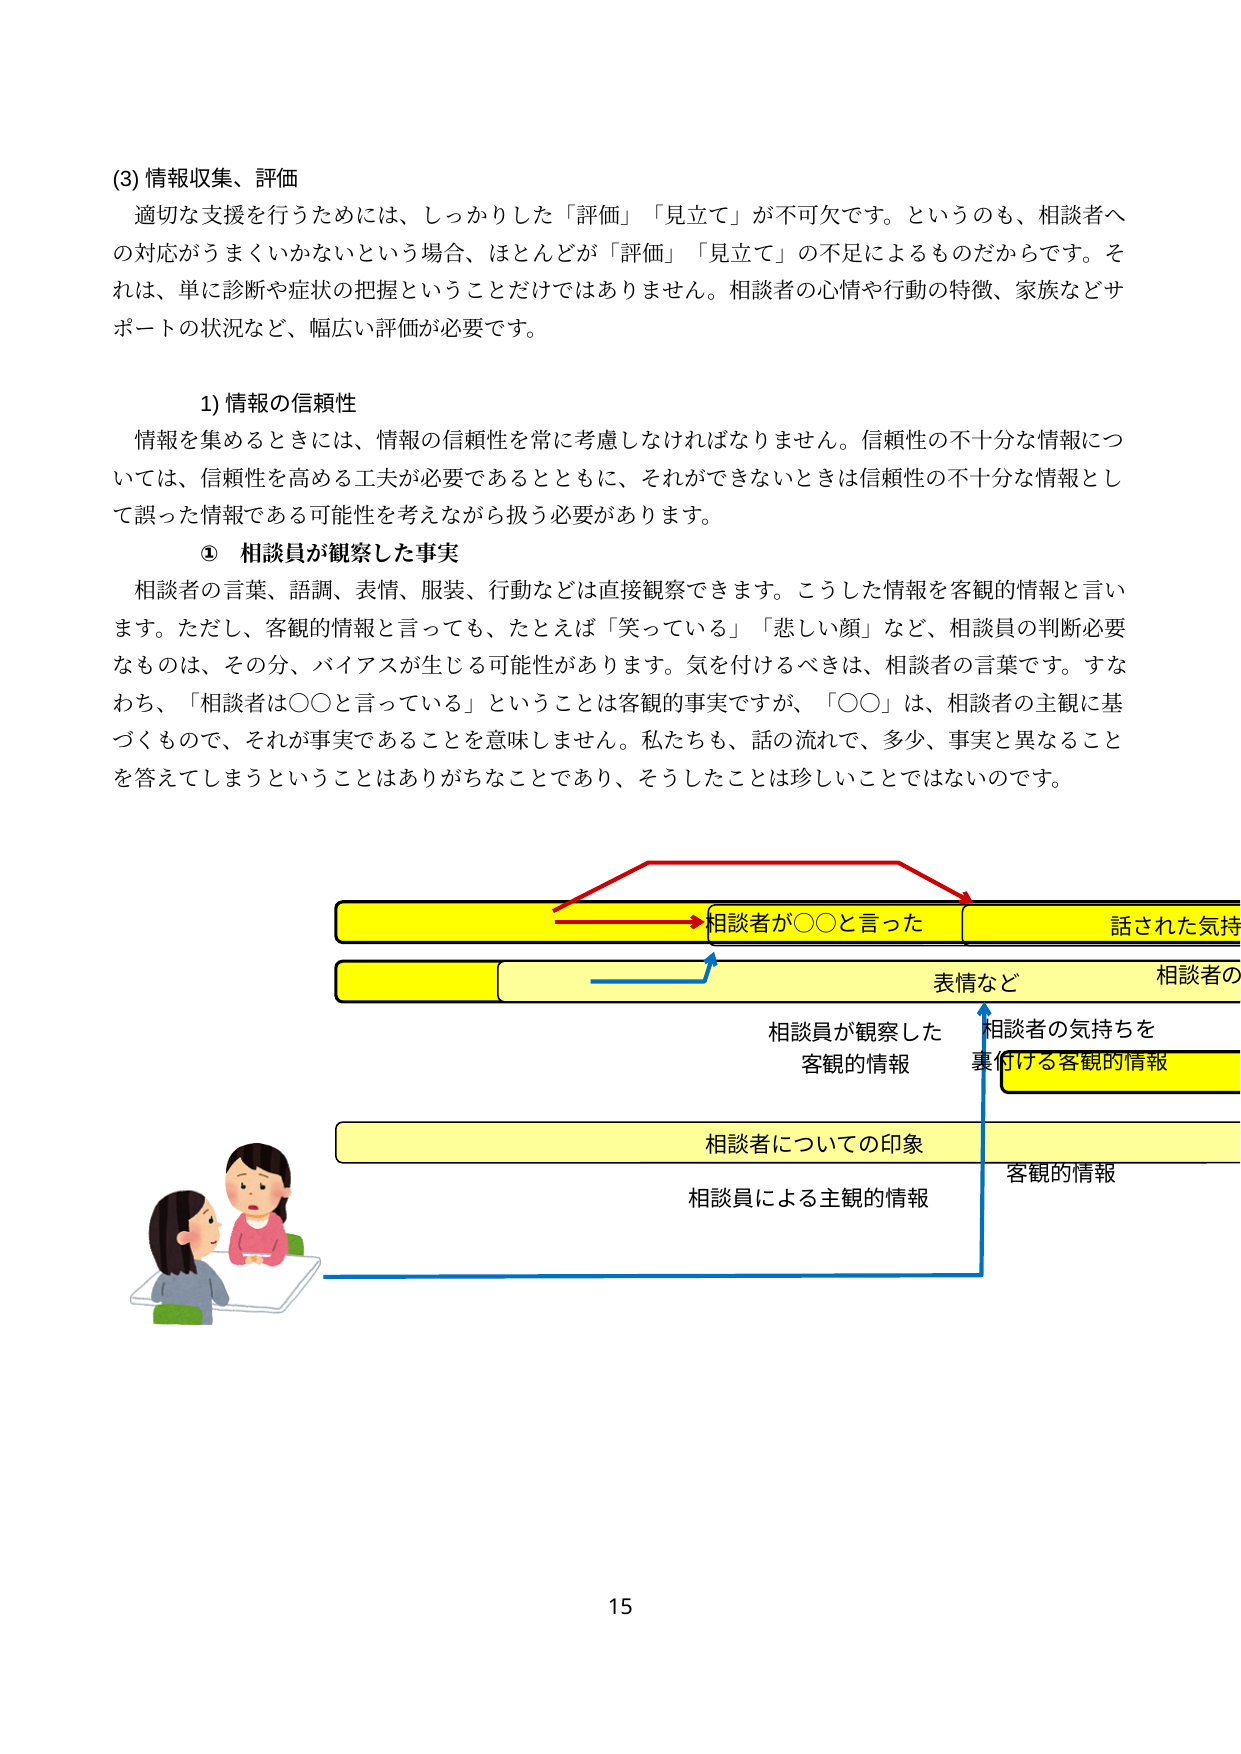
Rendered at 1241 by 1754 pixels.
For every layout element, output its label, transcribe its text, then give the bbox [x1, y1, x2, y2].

text 適切な支援を行うためには、しっかりした「評価」「見立て」が不可欠です。というのも、相談者への対応がうまくいかないという場合、ほとんどが「評価」「見立て」の不足によるものだからです。それは、単に診断や症状の把握ということだけではありません。相談者の心情や行動の特徴、家族などサポートの状況など、幅広い評価が必要です。 [112, 196, 1128, 346]
picture [123, 1139, 325, 1333]
subtitle (3) 情報収集、評価 [112, 158, 1128, 196]
subtitle ① 相談員が観察した事実 [200, 533, 1128, 571]
text 情報を集めるときには、情報の信頼性を常に考慮しなければなりません。信頼性の不十分な情報については、信頼性を高める工夫が必要であるとともに、それができないときは信頼性の不十分な情報として誤った情報である可能性を考えながら扱う必要があります。 [112, 421, 1128, 533]
subtitle 1) 情報の信頼性 [200, 383, 1128, 421]
text 相談者の言葉、語調、表情、服装、行動などは直接観察できます。こうした情報を客観的情報と言います。ただし、客観的情報と言っても、たとえば「笑っている」「悲しい顔」など、相談員の判断必要なものは、その分、バイアスが生じる可能性があります。気を付けるべきは、相談者の言葉です。すなわち、「相談者は○○と言っている」ということは客観的事実ですが、「○○」は、相談者の主観に基づくもので、それが事実であることを意味しません。私たちも、話の流れで、多少、事実と異なることを答えてしまうということはありがちなことであり、そうしたことは珍しいことではないのです。 [112, 571, 1128, 796]
